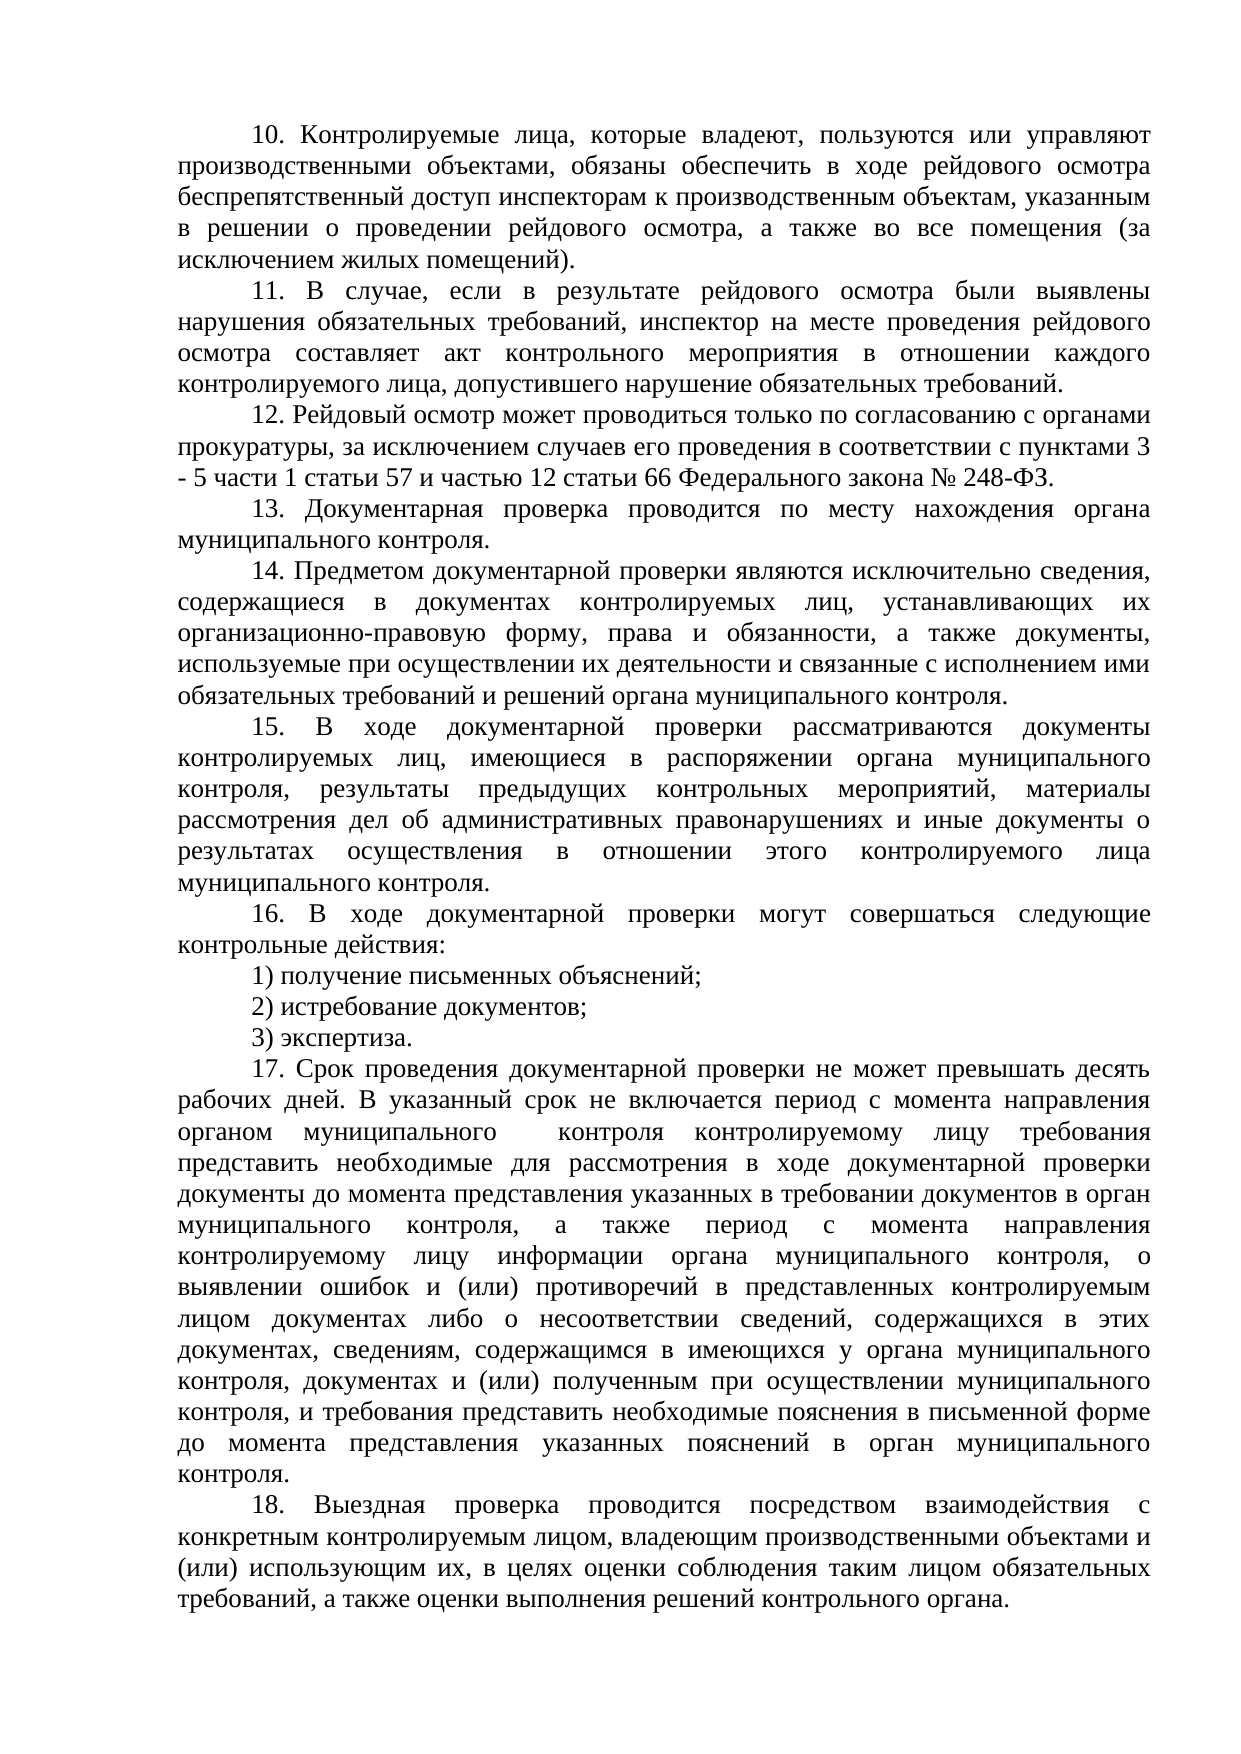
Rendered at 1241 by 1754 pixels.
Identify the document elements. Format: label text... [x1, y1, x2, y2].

text 12. Рейдовый осмотр может проводиться только по согласованию с органами прокуратуры, за исключением случаев его проведения в соответствии с пунктами 3 - 5 части 1 статьи 57 и частью 12 статьи 66 Федерального закона № 248-ФЗ. [177, 398, 1152, 492]
text 15. В ходе документарной проверки рассматриваются документы контролируемых лиц, имеющиеся в распоряжении органа муниципального контроля, результаты предыдущих контрольных мероприятий, материалы рассмотрения дел об административных правонарушениях и иные документы о результатах осуществления в отношении этого контролируемого лица муниципального контроля. [177, 710, 1152, 897]
text 18. Выездная проверка проводится посредством взаимодействия с конкретным контролируемым лицом, владеющим производственными объектами и (или) использующим их, в целях оценки соблюдения таким лицом обязательных требований, а также оценки выполнения решений контрольного органа. [177, 1488, 1152, 1613]
text 14. Предметом документарной проверки являются исключительно сведения, содержащиеся в документах контролируемых лиц, устанавливающих их организационно-правовую форму, права и обязанности, а также документы, используемые при осуществлении их деятельности и связанные с исполнением ими обязательных требований и решений органа муниципального контроля. [177, 554, 1152, 710]
text 1) получение письменных объяснений; [177, 959, 1152, 990]
text 11. В случае, если в результате рейдового осмотра были выявлены нарушения обязательных требований, инспектор на месте проведения рейдового осмотра составляет акт контрольного мероприятия в отношении каждого контролируемого лица, допустившего нарушение обязательных требований. [177, 274, 1152, 398]
text 17. Срок проведения документарной проверки не может превышать десять рабочих дней. В указанный срок не включается период с момента направления органом муниципального контроля контролируемому лицу требования представить необходимые для рассмотрения в ходе документарной проверки документы до момента представления указанных в требовании документов в орган муниципального контроля, а также период с момента направления контролируемому лицу информации органа муниципального контроля, о выявлении ошибок и (или) противоречий в представленных контролируемым лицом документах либо о несоответствии сведений, содержащихся в этих документах, сведениям, содержащимся в имеющихся у органа муниципального контроля, документах и (или) полученным при осуществлении муниципального контроля, и требования представить необходимые пояснения в письменной форме до момента представления указанных пояснений в орган муниципального контроля. [177, 1052, 1152, 1488]
text 2) истребование документов; [177, 990, 1152, 1021]
text 16. В ходе документарной проверки могут совершаться следующие контрольные действия: [177, 897, 1152, 959]
text 13. Документарная проверка проводится по месту нахождения органа муниципального контроля. [177, 492, 1152, 554]
text 10. Контролируемые лица, которые владеют, пользуются или управляют производственными объектами, обязаны обеспечить в ходе рейдового осмотра беспрепятственный доступ инспекторам к производственным объектам, указанным в решении о проведении рейдового осмотра, а также во все помещения (за исключением жилых помещений). [177, 118, 1152, 274]
text 3) экспертиза. [177, 1021, 1152, 1052]
